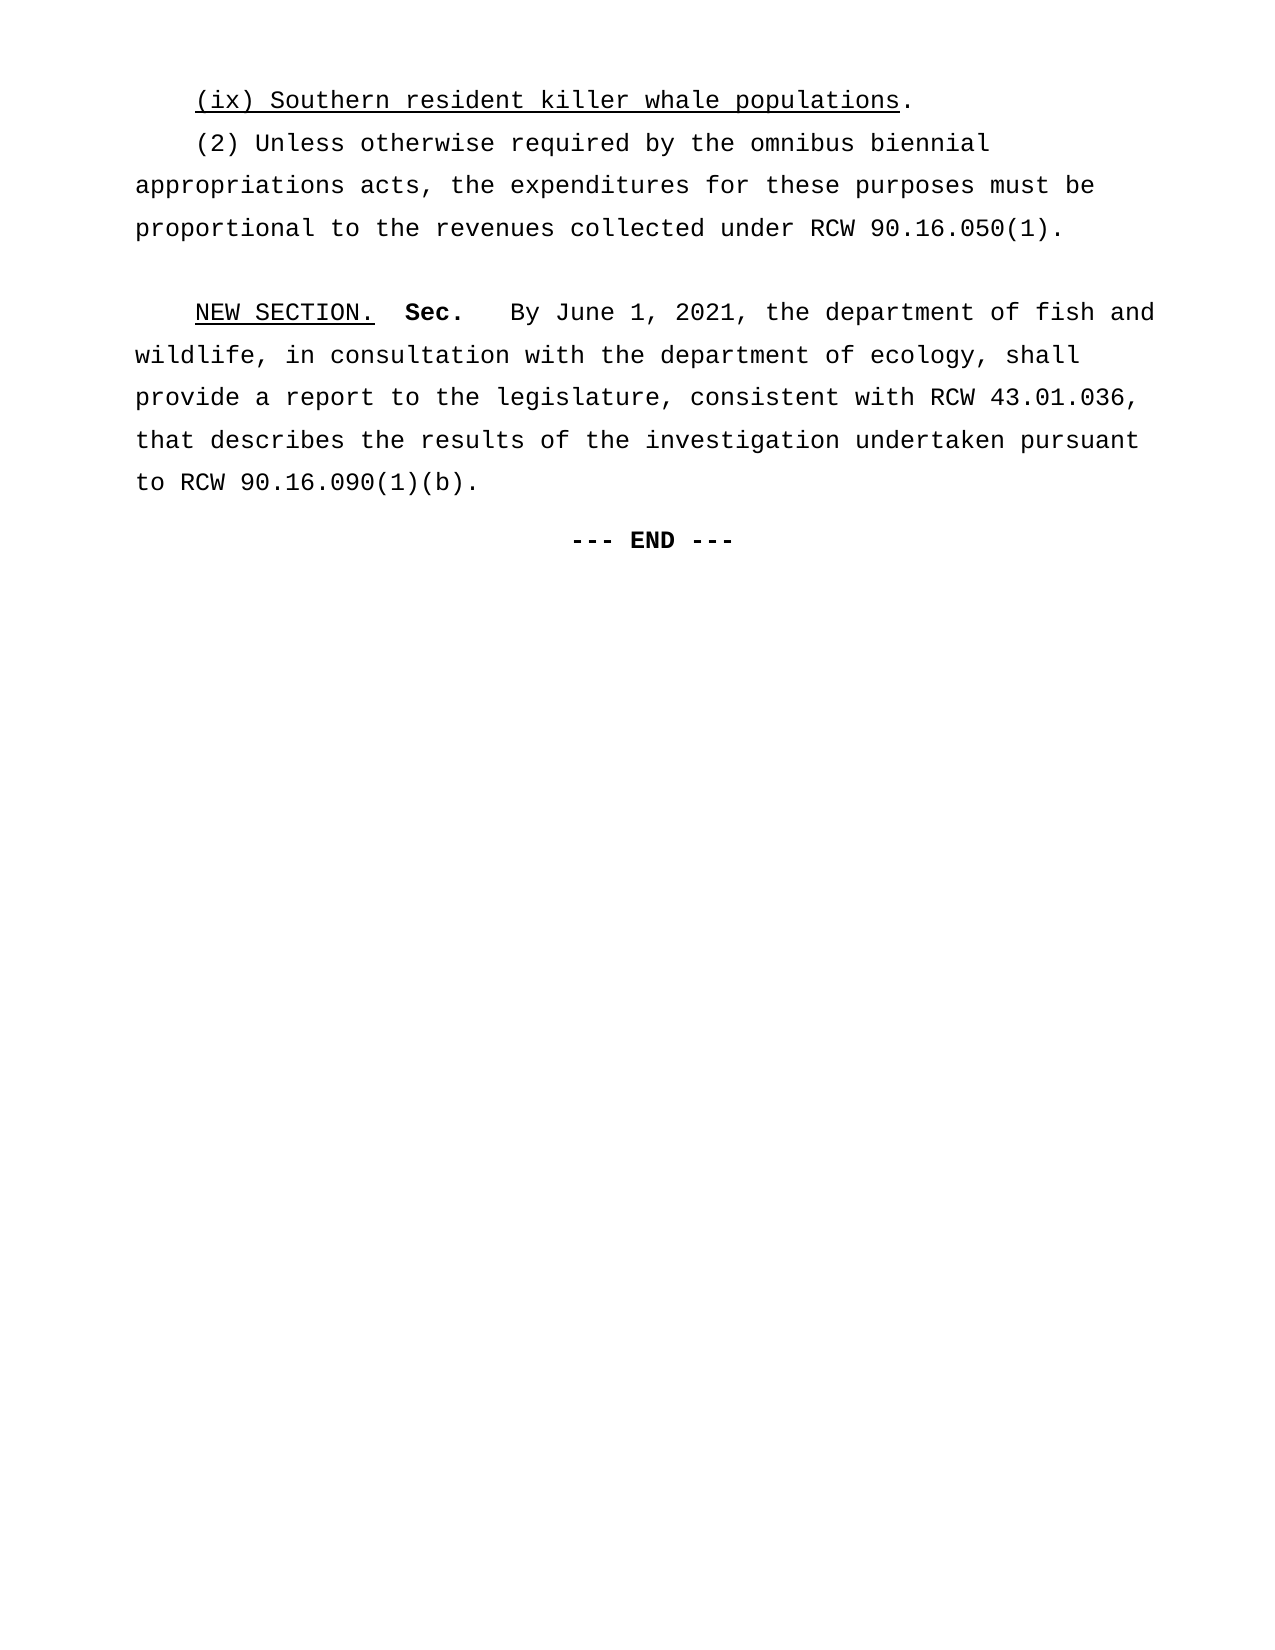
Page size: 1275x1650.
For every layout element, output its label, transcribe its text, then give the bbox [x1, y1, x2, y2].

text --- END --- [135, 527, 1170, 556]
text NEW SECTION. Sec. By June 1, 2021, the department of fish and wildlife, in consultation with the department of ecology, shall provide a report to the legislature, consistent with RCW 43.01.036, that describes the results of the investigation undertaken pursuant to RCW 90.16.090(1)(b). [135, 287, 1170, 499]
text (2) Unless otherwise required by the omnibus biennial appropriations acts, the expenditures for these purposes must be proportional to the revenues collected under RCW 90.16.050(1). [135, 117, 1170, 245]
text (ix) Southern resident killer whale populations. [135, 75, 1170, 117]
